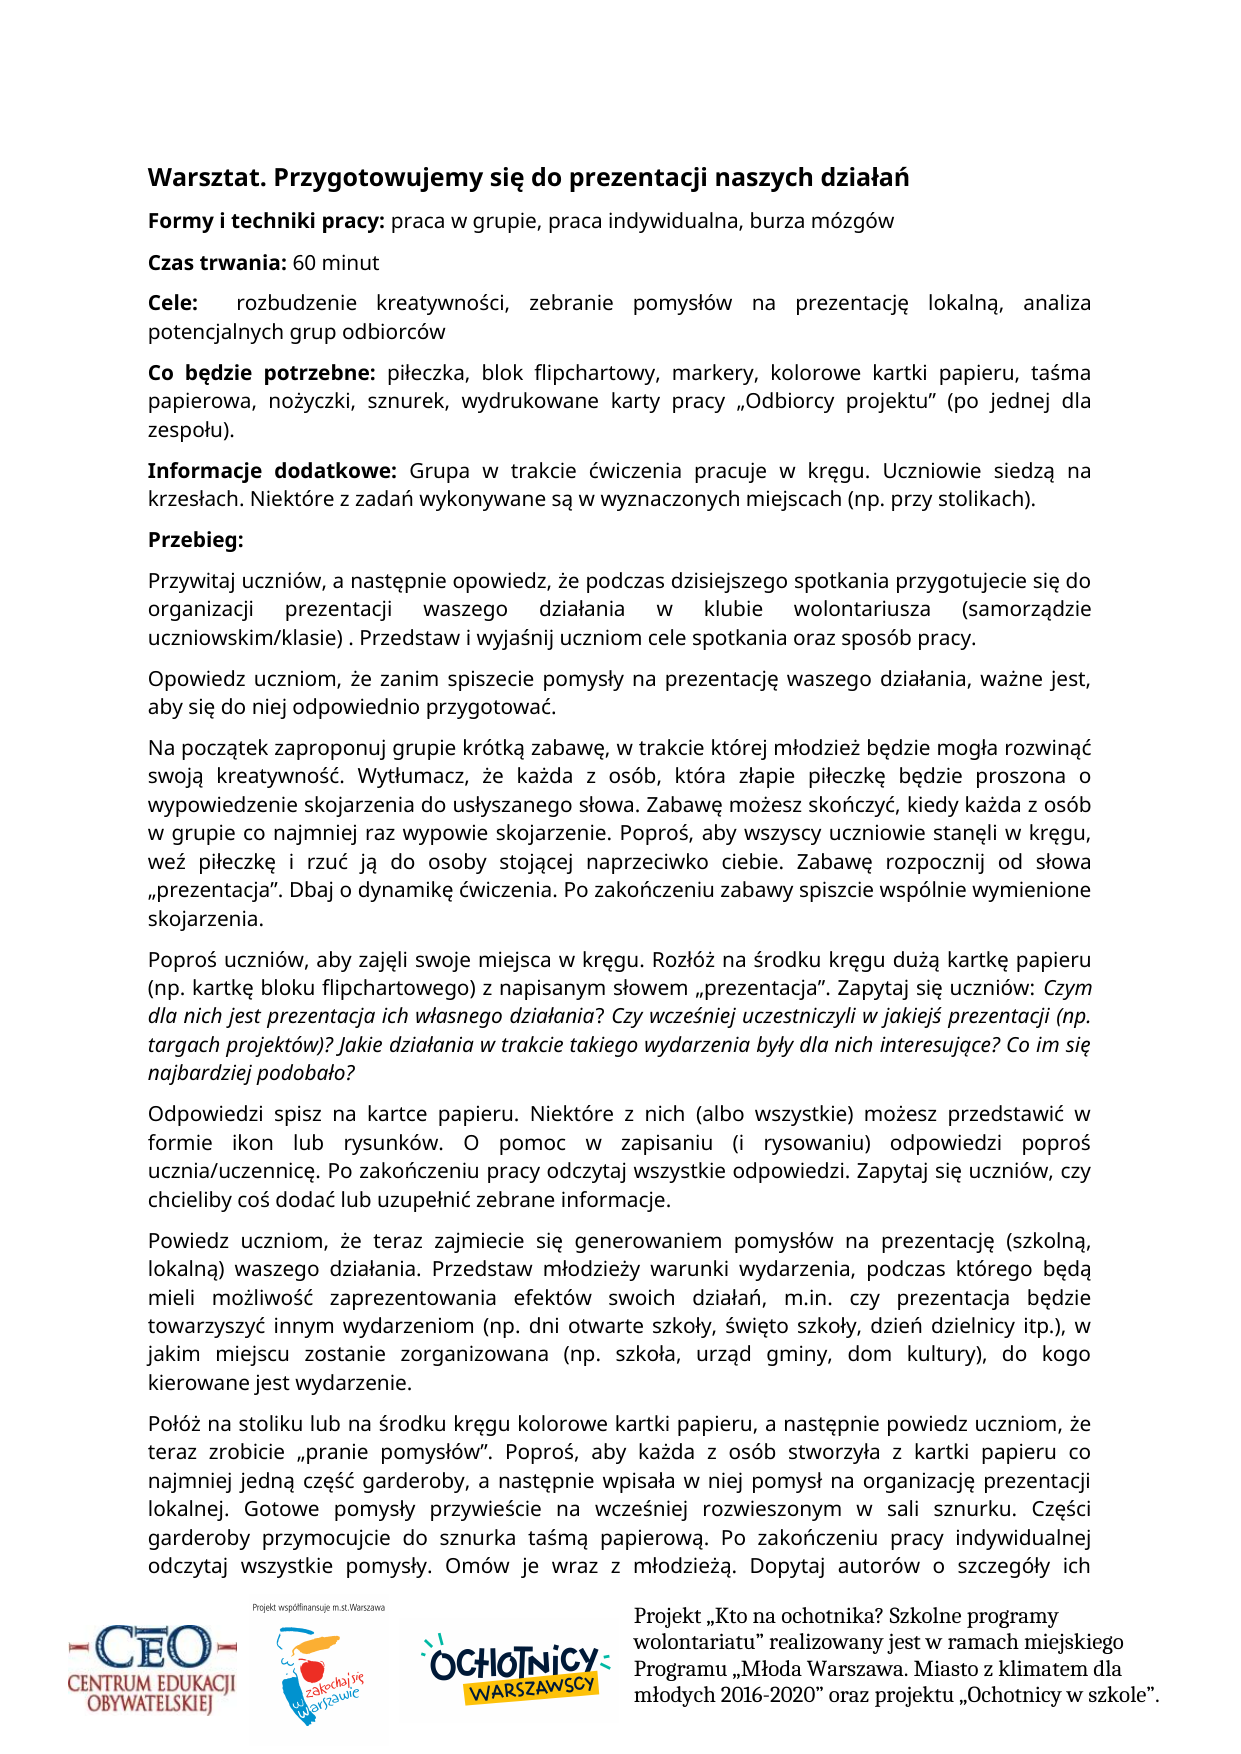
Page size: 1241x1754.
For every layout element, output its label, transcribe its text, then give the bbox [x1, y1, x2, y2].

text Przywitaj uczniów, a następnie opowiedz, że podczas dzisiejszego spotkania przygotujecie się do organizacji prezentacji waszego działania w klubie wolontariusza (samorządzie uczniowskim/klasie) . Przedstaw i wyjaśnij uczniom cele spotkania oraz sposób pracy. [148, 566, 1093, 651]
text Poproś uczniów, aby zajęli swoje miejsca w kręgu. Rozłóż na środku kręgu dużą kartkę papieru (np. kartkę bloku flipchartowego) z napisanym słowem „prezentacja”. Zapytaj się uczniów: Czym dla nich jest prezentacja ich własnego działania? Czy wcześniej uczestniczyli w jakiejś prezentacji (np. targach projektów)? Jakie działania w trakcie takiego wydarzenia były dla nich interesujące? Co im się najbardziej podobało? [148, 945, 1093, 1087]
text Warsztat. Przygotowujemy się do prezentacji naszych działań [148, 160, 1093, 194]
picture [68, 1625, 237, 1716]
text Powiedz uczniom, że teraz zajmiecie się generowaniem pomysłów na prezentację (szkolną, lokalną) waszego działania. Przedstaw młodzieży warunki wydarzenia, podczas którego będą mieli możliwość zaprezentowania efektów swoich działań, m.in. czy prezentacja będzie towarzyszyć innym wydarzeniom (np. dni otwarte szkoły, święto szkoły, dzień dzielnicy itp.), w jakim miejscu zostanie zorganizowana (np. szkoła, urząd gminy, dom kultury), do kogo kierowane jest wydarzenie. [148, 1226, 1093, 1396]
text Co będzie potrzebne: piłeczka, blok flipchartowy, markery, kolorowe kartki papieru, taśma papierowa, nożyczki, sznurek, wydrukowane karty pracy „Odbiorcy projektu” (po jednej dla zespołu). [148, 358, 1093, 443]
text Informacje dodatkowe: Grupa w trakcie ćwiczenia pracuje w kręgu. Uczniowie siedzą na krzesłach. Niektóre z zadań wykonywane są w wyznaczonych miejscach (np. przy stolikach). [148, 456, 1093, 513]
text Cele: rozbudzenie kreatywności, zebranie pomysłów na prezentację lokalną, analiza potencjalnych grup odbiorców [148, 288, 1093, 345]
text Odpowiedzi spisz na kartce papieru. Niektóre z nich (albo wszystkie) możesz przedstawić w formie ikon lub rysunków. O pomoc w zapisaniu (i rysowaniu) odpowiedzi poproś ucznia/uczennicę. Po zakończeniu pracy odczytaj wszystkie odpowiedzi. Zapytaj się uczniów, czy chcieliby coś dodać lub uzupełnić zebrane informacje. [148, 1099, 1093, 1213]
text Przebieg: [148, 525, 1093, 553]
picture [249, 1594, 389, 1746]
text Na początek zaproponuj grupie krótką zabawę, w trakcie której młodzież będzie mogła rozwinąć swoją kreatywność. Wytłumacz, że każda z osób, która złapie piłeczkę będzie proszona o wypowiedzenie skojarzenia do usłyszanego słowa. Zabawę możesz skończyć, kiedy każda z osób w grupie co najmniej raz wypowie skojarzenie. Poproś, aby wszyscy uczniowie stanęli w kręgu, weź piłeczkę i rzuć ją do osoby stojącej naprzeciwko ciebie. Zabawę rozpocznij od słowa „prezentacja”. Dbaj o dynamikę ćwiczenia. Po zakończeniu zabawy spiszcie wspólnie wymienione skojarzenia. [148, 733, 1093, 932]
text Formy i techniki pracy: praca w grupie, praca indywidualna, burza mózgów [148, 207, 1093, 235]
picture [399, 1618, 618, 1723]
text Czas trwania: 60 minut [148, 248, 1093, 276]
text Opowiedz uczniom, że zanim spiszecie pomysły na prezentację waszego działania, ważne jest, aby się do niej odpowiednio przygotować. [148, 664, 1093, 721]
